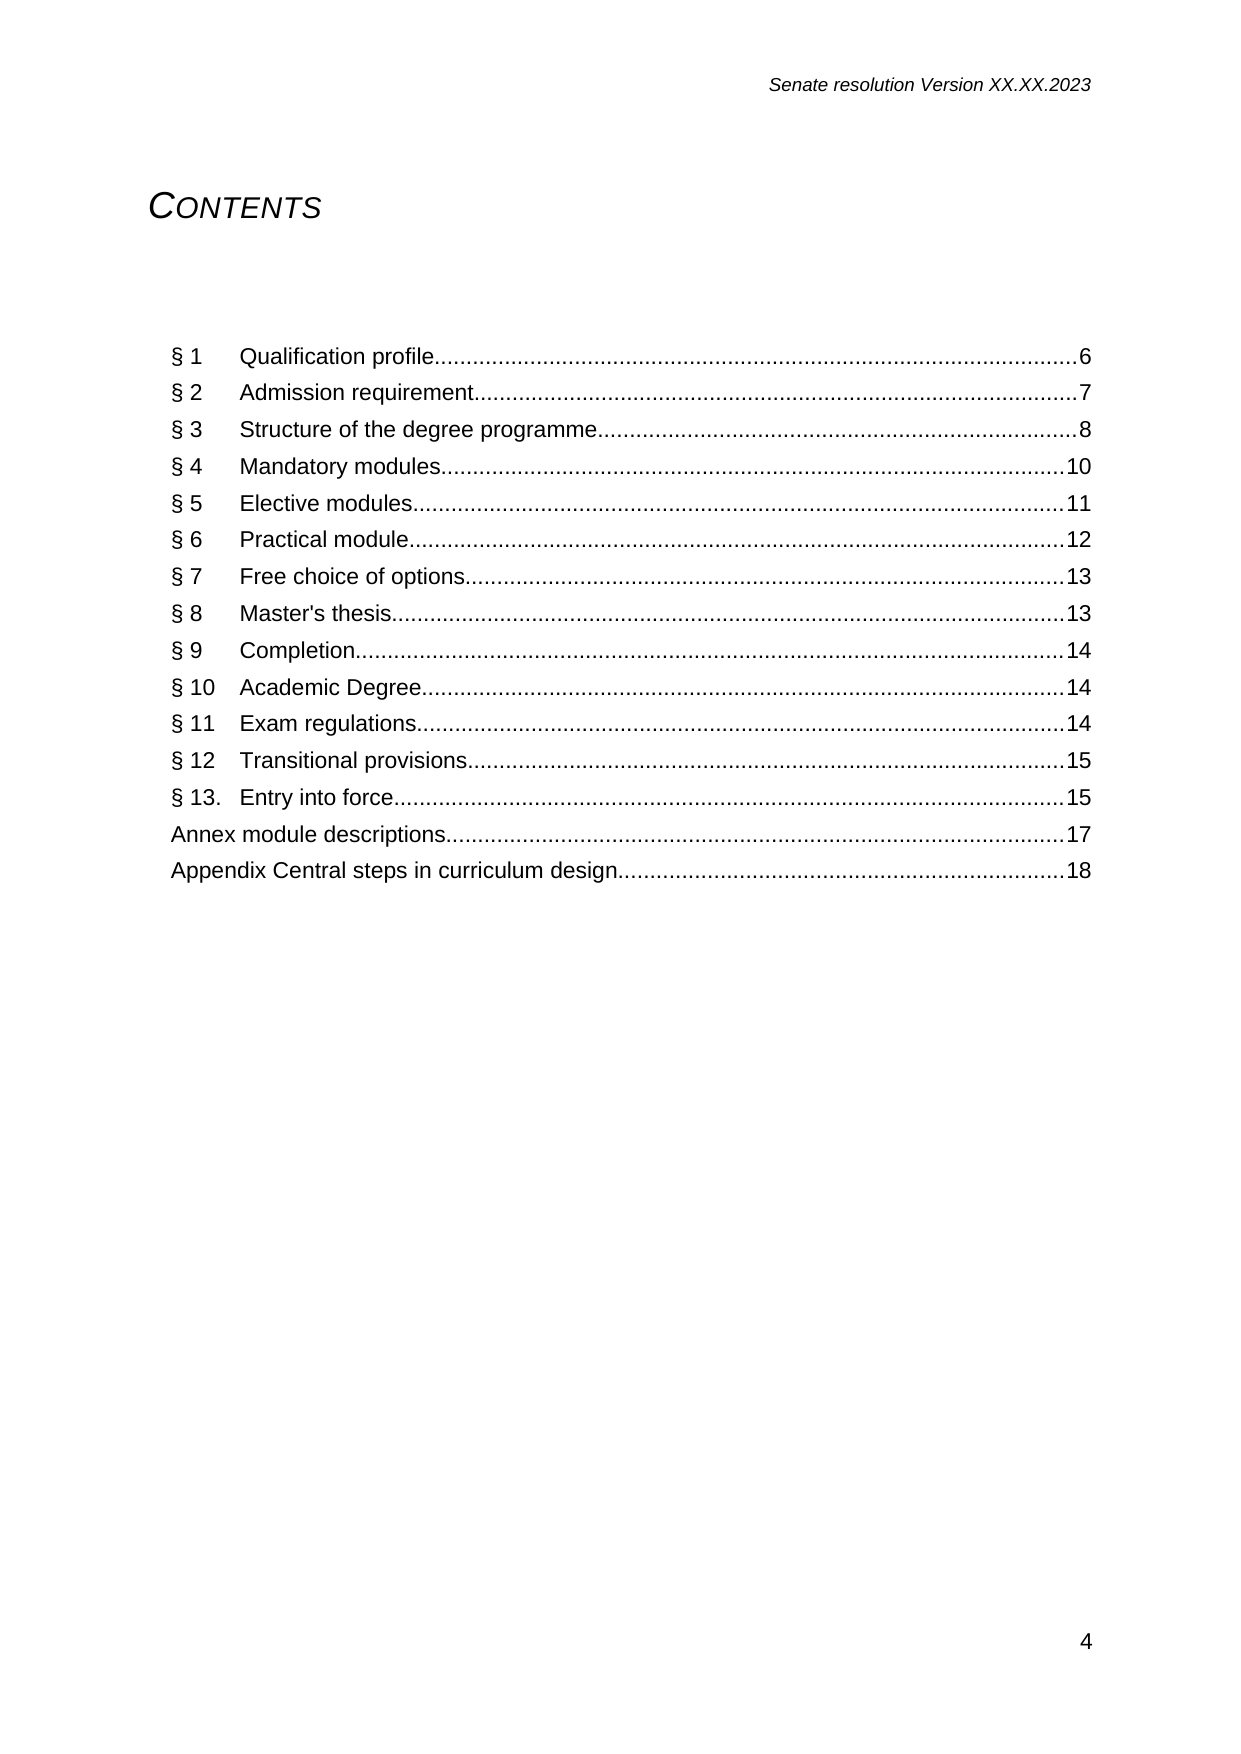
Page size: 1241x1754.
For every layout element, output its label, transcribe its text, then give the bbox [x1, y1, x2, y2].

text § 10 Academic Degree 14 [171, 673, 1093, 700]
text § 12 Transitional provisions 15 [171, 747, 1093, 773]
text Appendix Central steps in curriculum design 18 [171, 857, 1093, 884]
text § 13. Entry into force 15 [171, 784, 1093, 810]
text § 2 Admission requirement 7 [171, 379, 1093, 406]
text § 3 Structure of the degree programme 8 [171, 416, 1093, 442]
text § 4 Mandatory modules 10 [171, 453, 1093, 479]
text Contents [148, 183, 1093, 226]
text § 7 Free choice of options 13 [171, 563, 1093, 589]
text § 6 Practical module 12 [171, 526, 1093, 553]
text § 11 Exam regulations 14 [171, 710, 1093, 737]
text § 8 Master's thesis 13 [171, 600, 1093, 626]
text § 1 Qualification profile 6 [171, 343, 1093, 369]
text Annex module descriptions 17 [171, 821, 1093, 847]
text § 5 Elective modules 11 [171, 490, 1093, 516]
text § 9 Completion 14 [171, 637, 1093, 663]
